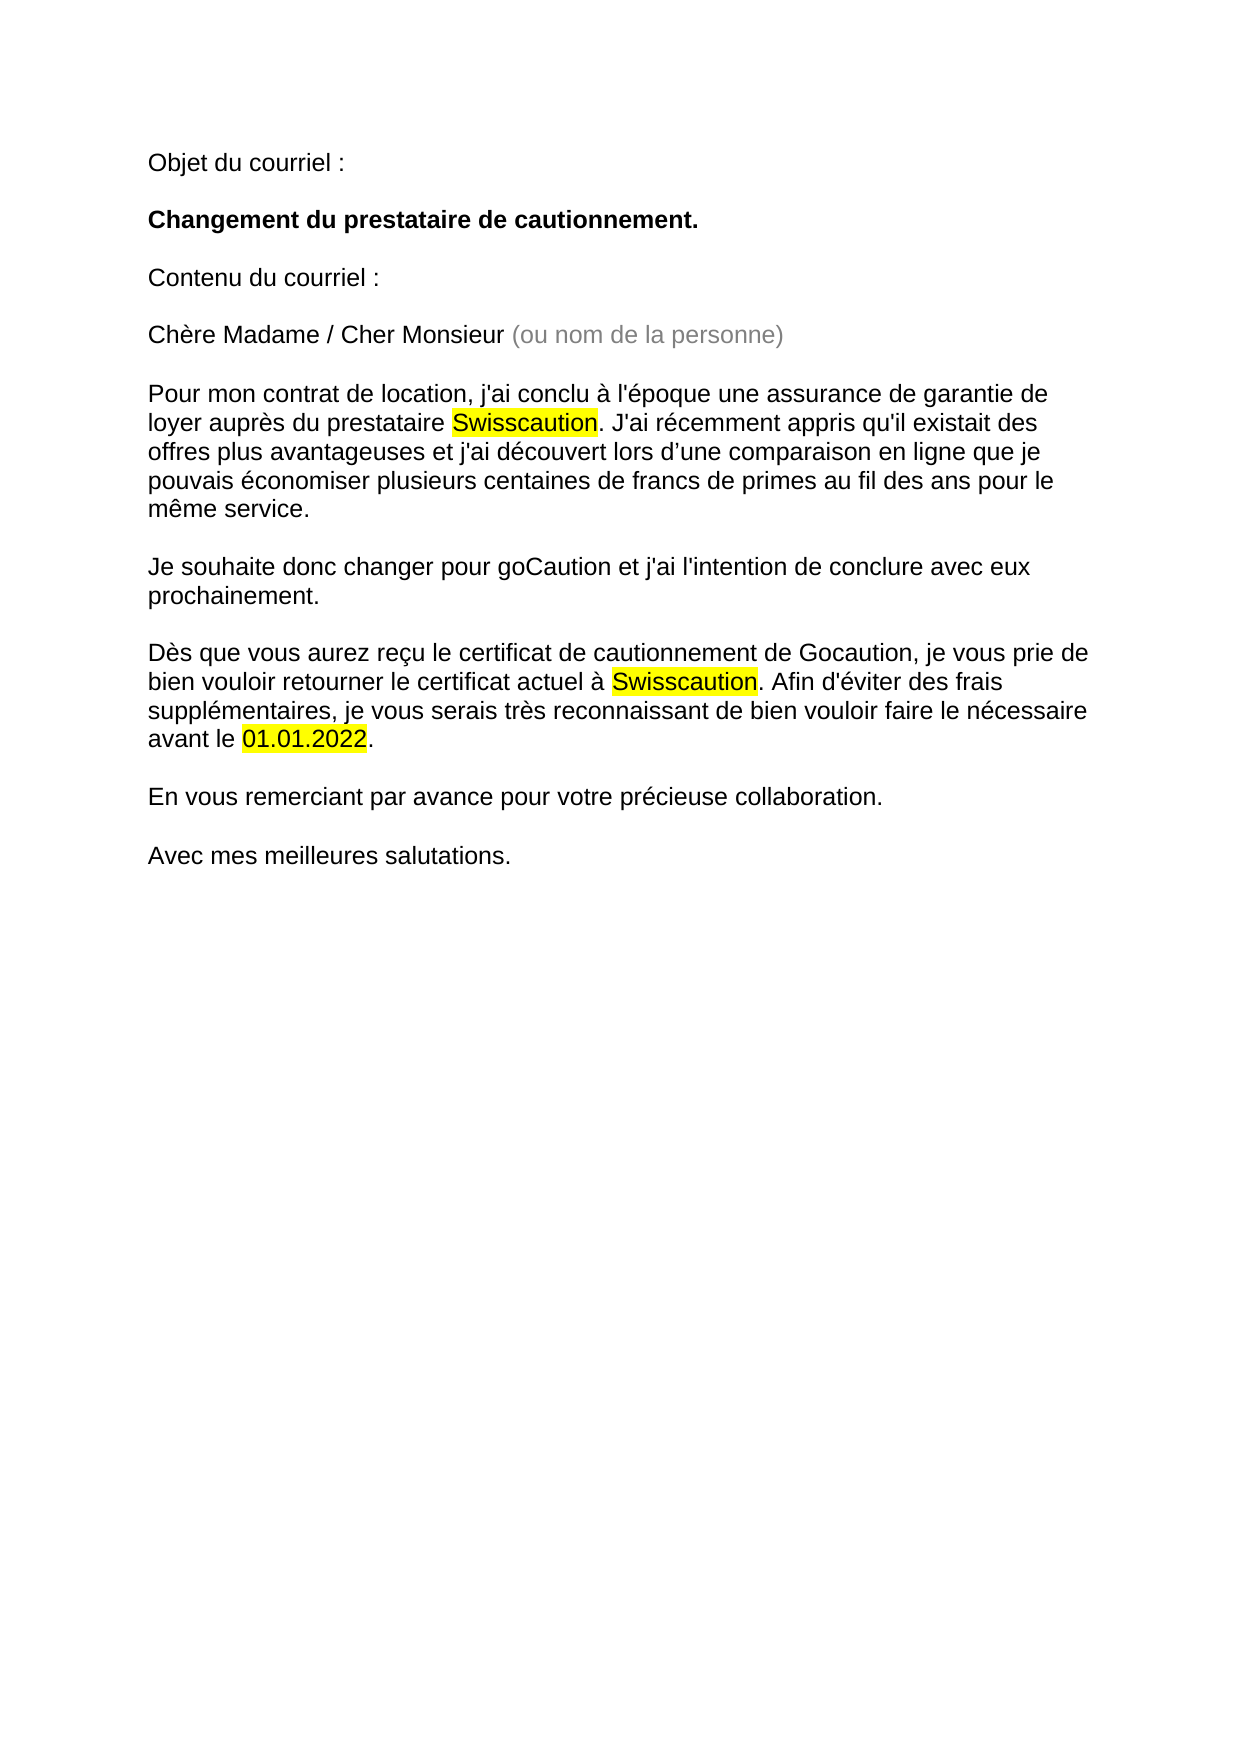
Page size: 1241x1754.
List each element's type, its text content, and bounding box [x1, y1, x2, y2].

text Objet du courriel : Changement du prestataire de cautionnement. [148, 148, 1093, 234]
text Contenu du courriel : Chère Madame / Cher Monsieur (ou nom de la personne) [148, 263, 1093, 379]
text Pour mon contrat de location, j'ai conclu à l'époque une assurance de garantie de loyer auprès du prestataire Swisscaution. J'ai récemment appris qu'il existait des offres plus avantageuses et j'ai découvert lors d’une comparaison en ligne que je pouvais économiser plusieurs centaines de francs de primes au fil des ans pour le même service. Je souhaite donc changer pour goCaution et j'ai l'intention de conclure avec eux prochainement. Dès que vous aurez reçu le certificat de cautionnement de Gocaution, je vous prie de bien vouloir retourner le certificat actuel à Swisscaution. Afin d'éviter des frais supplémentaires, je vous serais très reconnaissant de bien vouloir faire le nécessaire avant le 01.01.2022. En vous remerciant par avance pour votre précieuse collaboration. [148, 379, 1093, 841]
text Avec mes meilleures salutations. [148, 841, 1093, 870]
